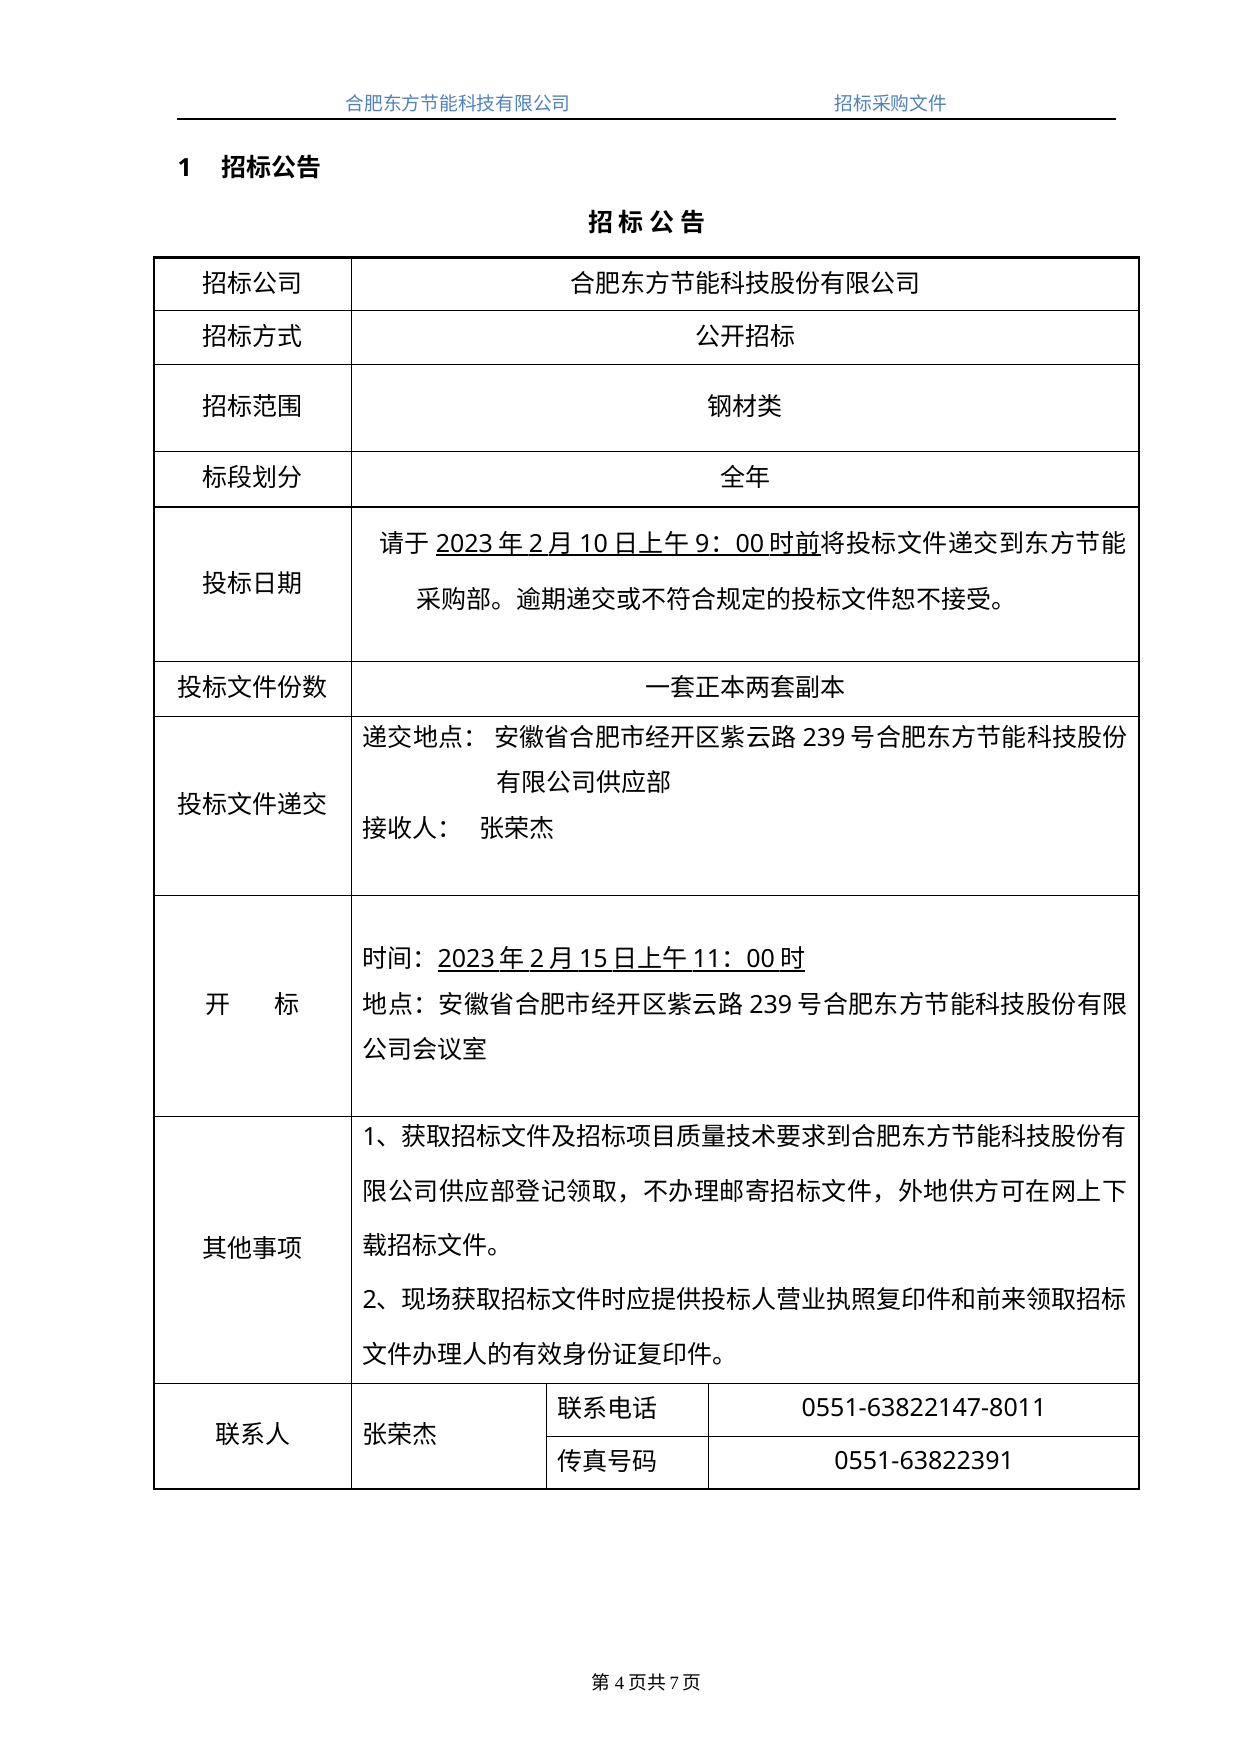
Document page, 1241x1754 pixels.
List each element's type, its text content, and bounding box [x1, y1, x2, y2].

table_cell 招标方式 [155, 311, 351, 364]
table_cell 联系人 [155, 1384, 351, 1488]
table_cell 其他事项 [155, 1117, 351, 1383]
table_cell 张荣杰 [352, 1384, 546, 1488]
table_cell 投标文件份数 [155, 662, 351, 716]
table_cell 招标范围 [155, 365, 351, 451]
table_cell 开 标 [155, 896, 351, 1116]
table_cell 公开招标 [352, 311, 1138, 364]
table_cell 投标文件递交 [155, 717, 351, 895]
table_cell 时间：2023年2月15日上午11：00时 地点：安徽省合肥市经开区紫云路239号合肥东方节能科技股份有限公司会议室 [352, 896, 1138, 1116]
table_cell 传真号码 [547, 1437, 708, 1488]
table_cell 投标日期 [155, 508, 351, 661]
table_cell 递交地点： 安徽省合肥市经开区紫云路239号合肥东方节能科技股份有限公司供应部 接收人： 张荣杰 [352, 717, 1138, 895]
table_cell 钢材类 [352, 365, 1138, 451]
text 招 标 公 告 [177, 202, 1116, 238]
table_cell 标段划分 [155, 452, 351, 506]
table_header 合肥东方节能科技股份有限公司 [352, 259, 1138, 310]
table_cell 1、获取招标文件及招标项目质量技术要求到合肥东方节能科技股份有限公司供应部登记领取，不办理邮寄招标文件，外地供方可在网上下载招标文件。 2、现场获取招标文件时应提供投标人营业执照复印件和前来领取招标文件办理人的有效身份证复印件。 [352, 1117, 1138, 1383]
table_cell 一套正本两套副本 [352, 662, 1138, 716]
table_header 招标公司 [155, 259, 351, 310]
table_cell 0551-63822147-8011 [709, 1384, 1138, 1436]
table_cell 联系电话 [547, 1384, 708, 1436]
list 招标公告 [177, 148, 1116, 184]
table_cell 全年 [352, 452, 1138, 506]
table_cell 请于2023年2月10日上午9：00时前将投标文件递交到东方节能采购部。逾期递交或不符合规定的投标文件恕不接受。 [352, 508, 1138, 661]
table_cell 0551-63822391 [709, 1437, 1138, 1488]
